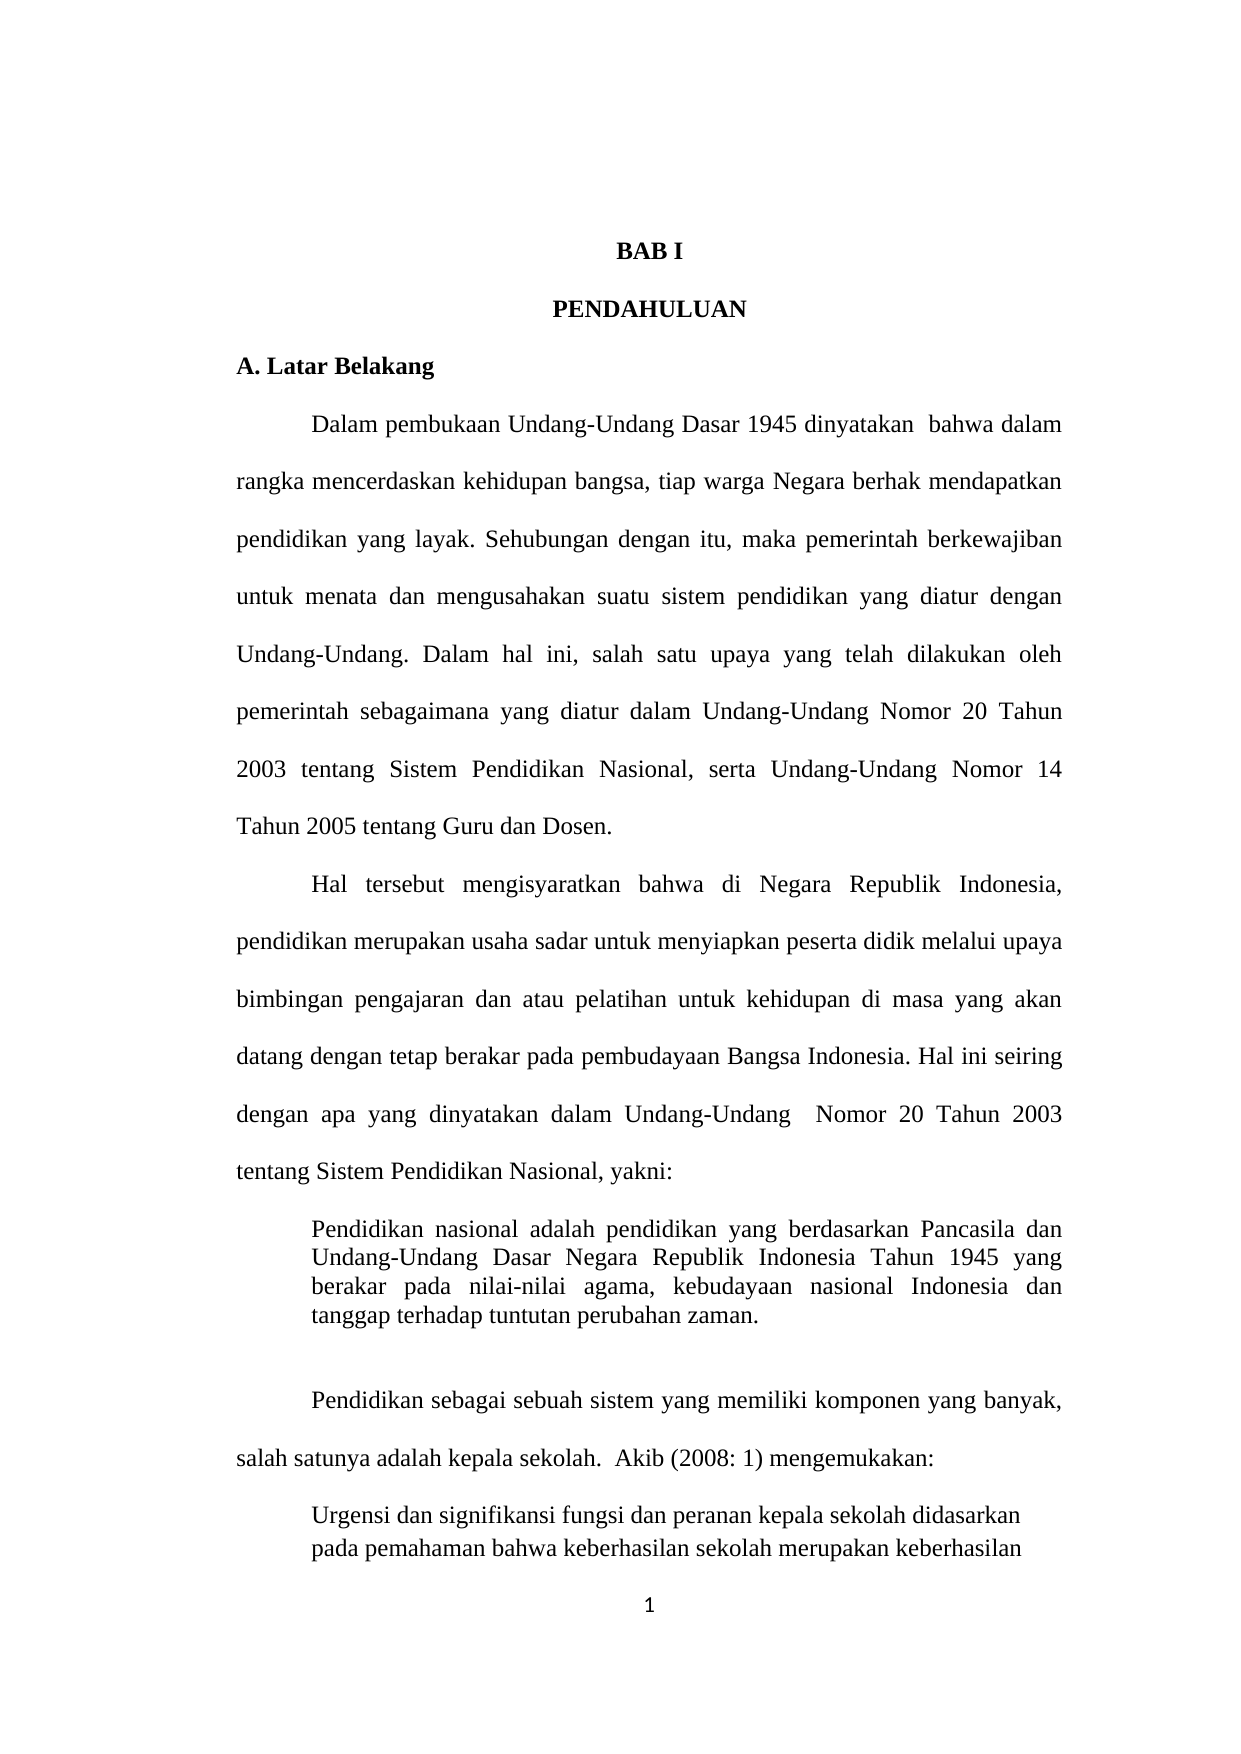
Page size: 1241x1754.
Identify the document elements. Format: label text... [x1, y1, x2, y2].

list Pendidikan nasional adalah pendidikan yang berdasarkan Pancasila dan Undang-Undang Dasar Negara Republik Indonesia Tahun 1945 yang berakar pada nilai-nilai agama, kebudayaan nasional Indonesia dan tanggap terhadap tuntutan perubahan zaman. [236, 1214, 1063, 1329]
list Dalam pembukaan Undang-Undang Dasar 1945 dinyatakan bahwa dalam rangka mencerdaskan kehidupan bangsa, tiap warga Negara berhak mendapatkan pendidikan yang layak. Sehubungan dengan itu, maka pemerintah berkewajiban untuk menata dan mengusahakan suatu sistem pendidikan yang diatur dengan Undang-Undang. Dalam hal ini, salah satu upaya yang telah dilakukan oleh pemerintah sebagaimana yang diatur dalam Undang-Undang Nomor 20 Tahun 2003 tentang Sistem Pendidikan Nasional, serta Undang-Undang Nomor 14 Tahun 2005 tentang Guru dan Dosen. [236, 409, 1063, 840]
text Urgensi dan signifikansi fungsi dan peranan kepala sekolah didasarkan pada pemahaman bahwa keberhasilan sekolah merupakan keberhasilan [236, 1501, 1063, 1562]
list PENDAHULUAN [236, 294, 1063, 322]
text A. Latar Belakang [236, 351, 1063, 380]
list BAB I [236, 236, 1063, 265]
list Hal tersebut mengisyaratkan bahwa di Negara Republik Indonesia, pendidikan merupakan usaha sadar untuk menyiapkan peserta didik melalui upaya bimbingan pengajaran dan atau pelatihan untuk kehidupan di masa yang akan datang dengan tetap berakar pada pembudayaan Bangsa Indonesia. Hal ini seiring dengan apa yang dinyatakan dalam Undang-Undang Nomor 20 Tahun 2003 tentang Sistem Pendidikan Nasional, yakni: [236, 869, 1063, 1185]
list Pendidikan sebagai sebuah sistem yang memiliki komponen yang banyak, salah satunya adalah kepala sekolah. Akib (2008: 1) mengemukakan: [236, 1386, 1063, 1472]
